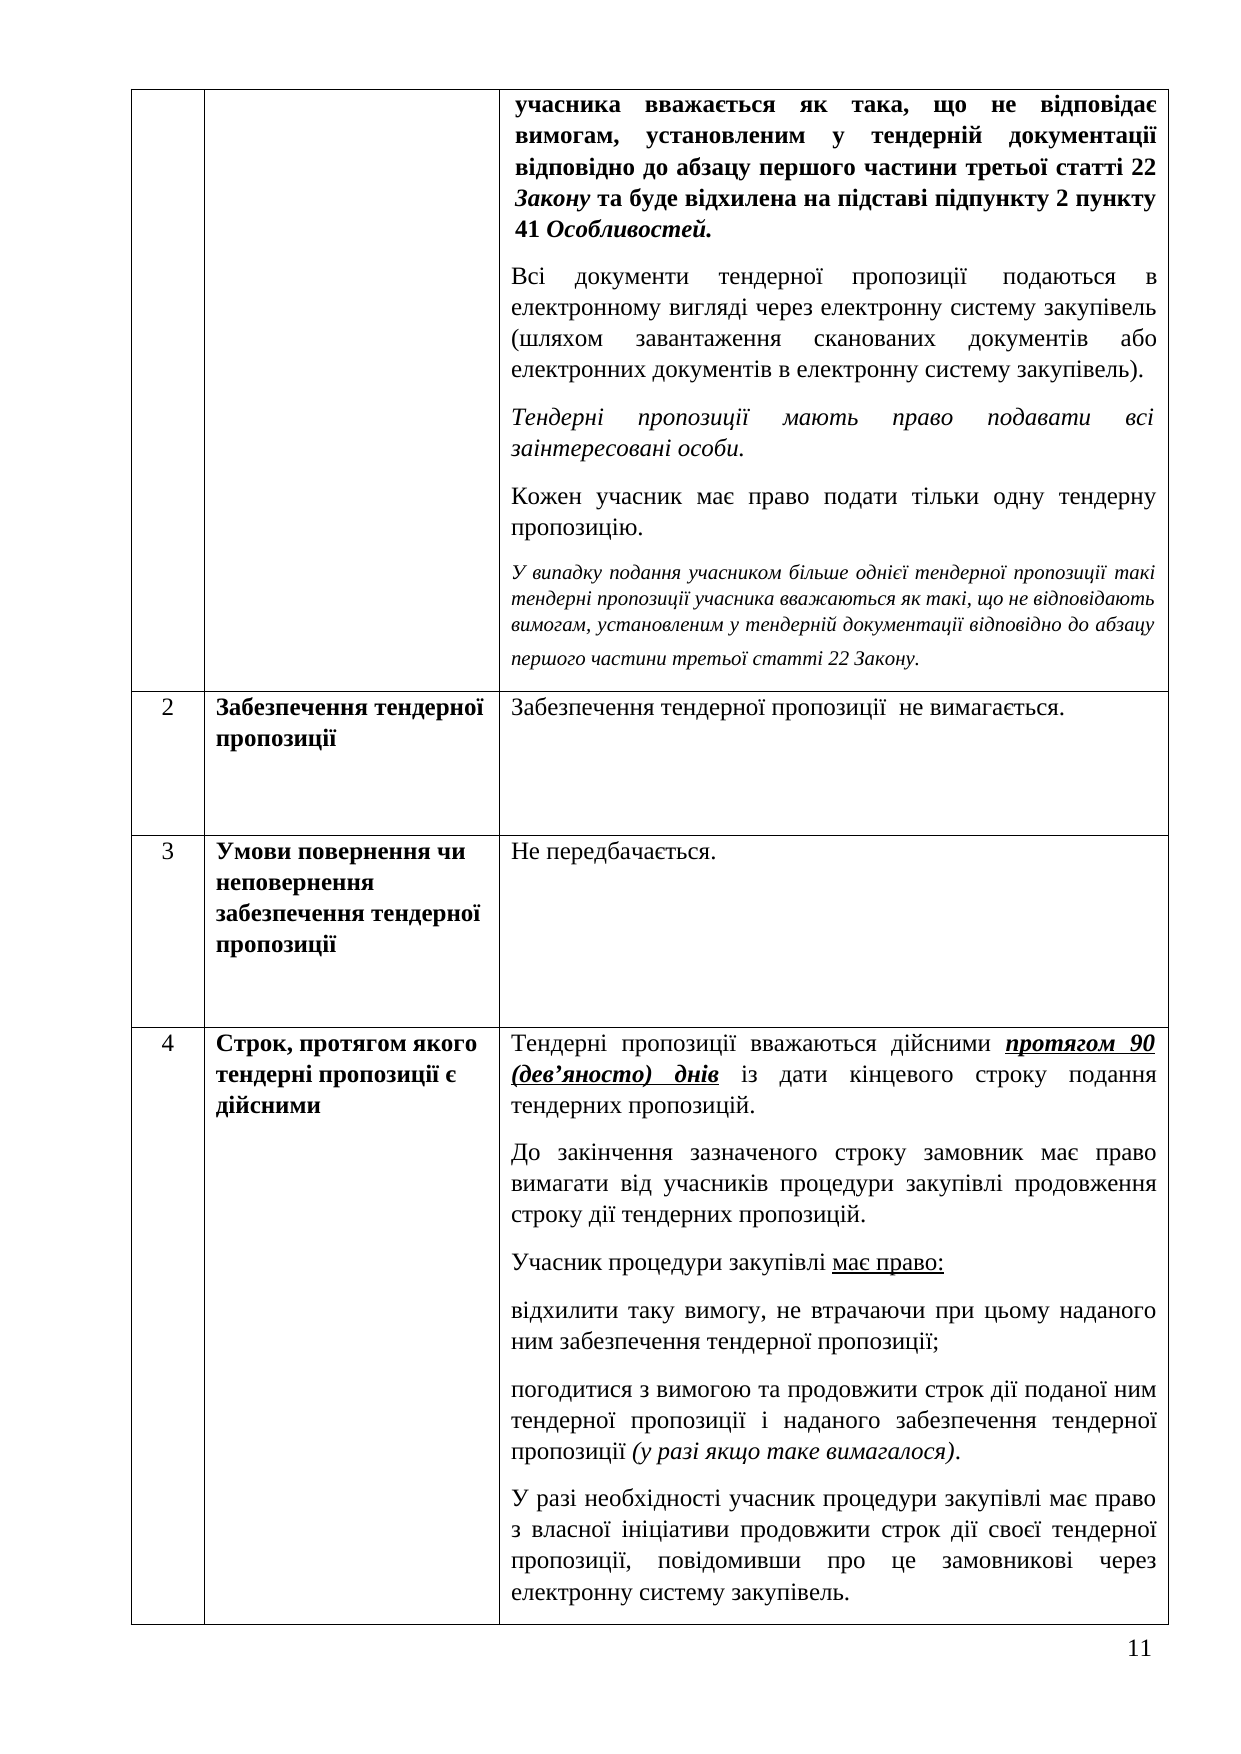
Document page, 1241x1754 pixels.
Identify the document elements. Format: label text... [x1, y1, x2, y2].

table_cell 2 [132, 692, 204, 835]
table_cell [500, 1028, 1168, 1624]
table_cell Забезпечення тендерної пропозиції не вимагається. [500, 692, 1168, 835]
table_cell 4 [132, 1028, 204, 1624]
table_cell Не передбачається. [500, 836, 1168, 1027]
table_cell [205, 90, 499, 691]
table_cell Умови повернення чи неповернення забезпечення тендерної пропозиції [205, 836, 499, 1027]
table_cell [205, 1028, 499, 1624]
table_cell Забезпечення тендерної пропозиції [205, 692, 499, 835]
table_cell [500, 90, 1168, 691]
table_cell 1 [132, 90, 204, 691]
table_cell 3 [132, 836, 204, 1027]
